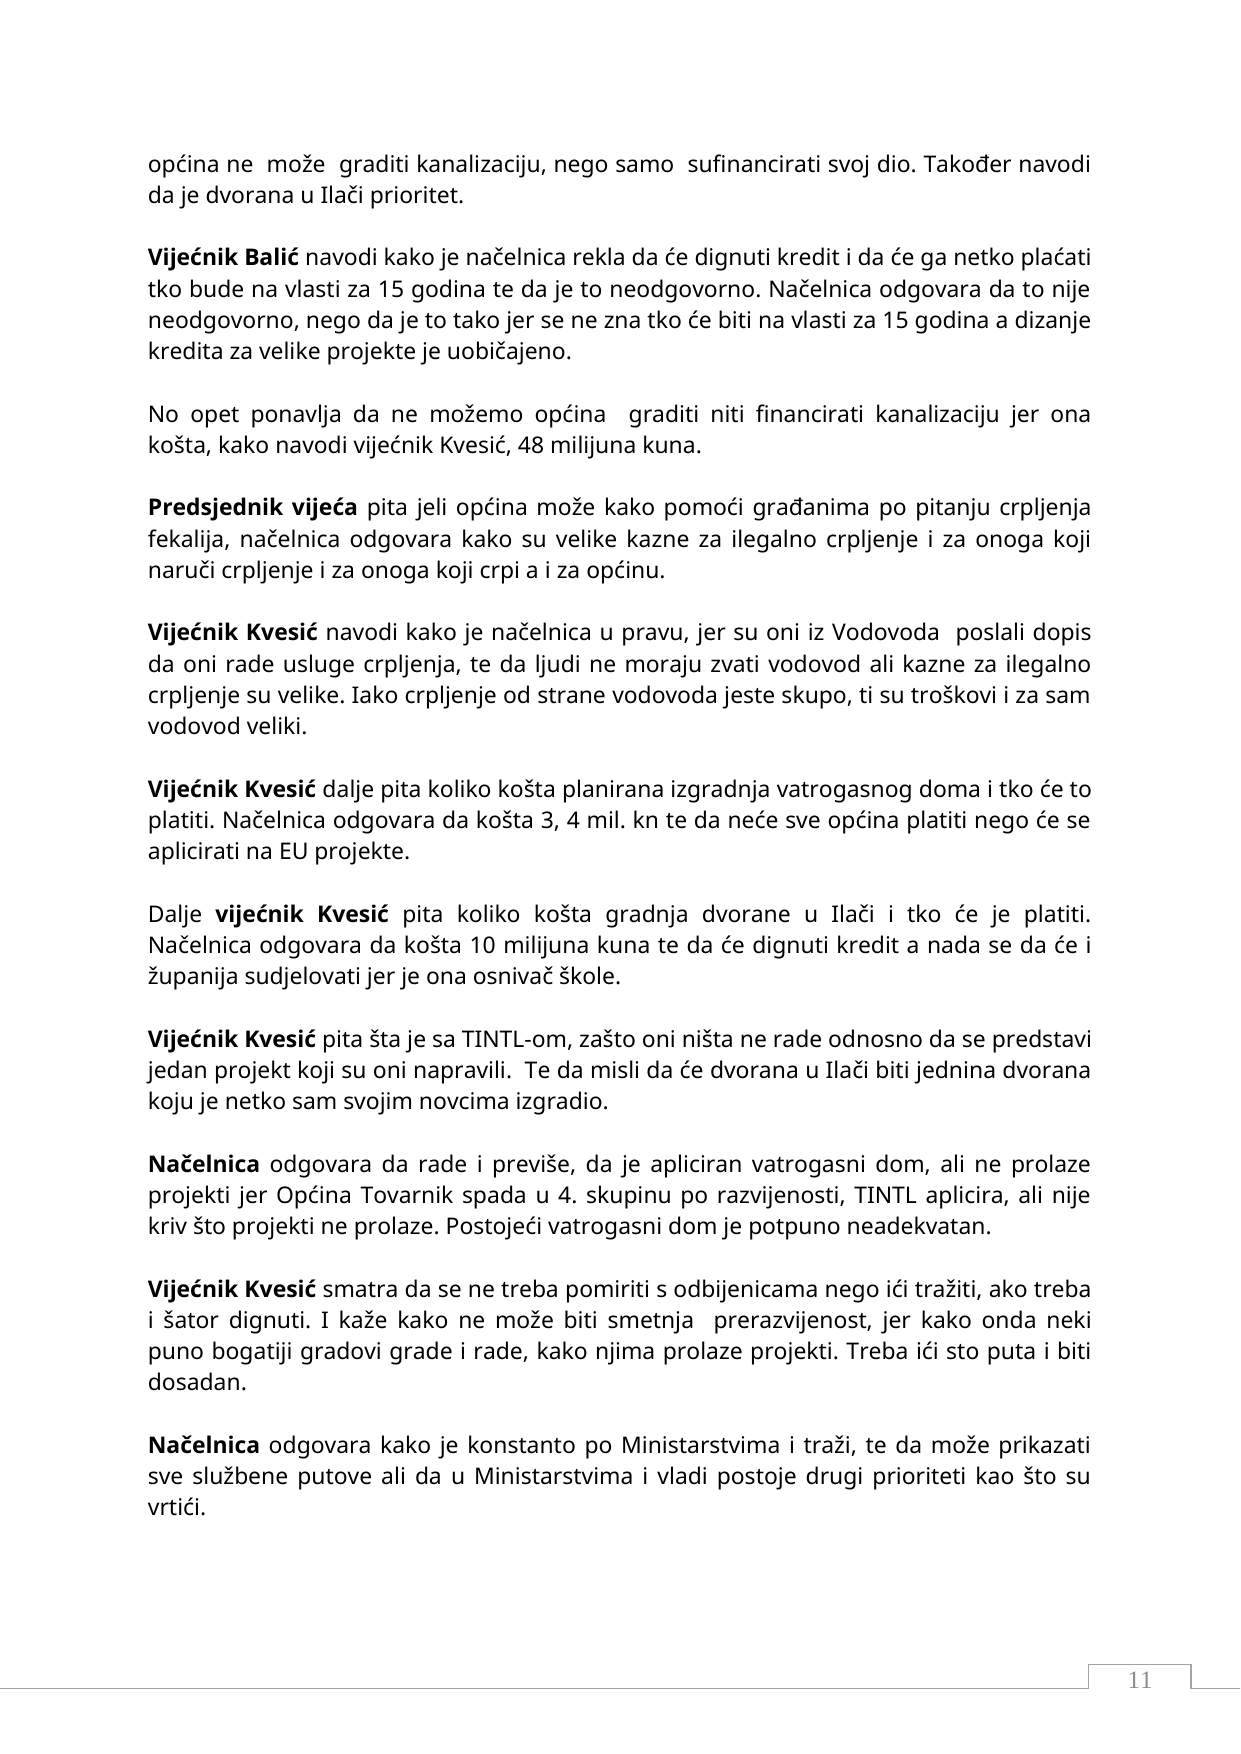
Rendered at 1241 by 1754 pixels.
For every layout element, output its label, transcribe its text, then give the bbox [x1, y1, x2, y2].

text Vijećnik Kvesić dalje pita koliko košta planirana izgradnja vatrogasnog doma i tko će to platiti. Načelnica odgovara da košta 3, 4 mil. kn te da neće sve općina platiti nego će se aplicirati na EU projekte. [148, 773, 1093, 866]
text Načelnica odgovara kako je konstanto po Ministarstvima i traži, te da može prikazati sve službene putove ali da u Ministarstvima i vladi postoje drugi prioriteti kao što su vrtići. [148, 1429, 1093, 1523]
text Vijećnik Kvesić navodi kako je načelnica u pravu, jer su oni iz Vodovoda poslali dopis da oni rade usluge crpljenja, te da ljudi ne moraju zvati vodovod ali kazne za ilegalno crpljenje su velike. Iako crpljenje od strane vodovoda jeste skupo, ti su troškovi i za sam vodovod veliki. [148, 616, 1093, 741]
text No opet ponavlja da ne možemo općina graditi niti financirati kanalizaciju jer ona košta, kako navodi vijećnik Kvesić, 48 milijuna kuna. [148, 398, 1093, 460]
text Dalje vijećnik Kvesić pita koliko košta gradnja dvorane u Ilači i tko će je platiti. Načelnica odgovara da košta 10 milijuna kuna te da će dignuti kredit a nada se da će i županija sudjelovati jer je ona osnivač škole. [148, 898, 1093, 991]
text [148, 148, 1093, 210]
text Vijećnik Kvesić smatra da se ne treba pomiriti s odbijenicama nego ići tražiti, ako treba i šator dignuti. I kaže kako ne može biti smetnja prerazvijenost, jer kako onda neki puno bogatiji gradovi grade i rade, kako njima prolaze projekti. Treba ići sto puta i biti dosadan. [148, 1273, 1093, 1398]
text Predsjednik vijeća pita jeli općina može kako pomoći građanima po pitanju crpljenja fekalija, načelnica odgovara kako su velike kazne za ilegalno crpljenje i za onoga koji naruči crpljenje i za onoga koji crpi a i za općinu. [148, 491, 1093, 585]
text Načelnica odgovara da rade i previše, da je apliciran vatrogasni dom, ali ne prolaze projekti jer Općina Tovarnik spada u 4. skupinu po razvijenosti, TINTL aplicira, ali nije kriv što projekti ne prolaze. Postojeći vatrogasni dom je potpuno neadekvatan. [148, 1148, 1093, 1241]
text Vijećnik Kvesić pita šta je sa TINTL-om, zašto oni ništa ne rade odnosno da se predstavi jedan projekt koji su oni napravili. Te da misli da će dvorana u Ilači biti jednina dvorana koju je netko sam svojim novcima izgradio. [148, 1023, 1093, 1116]
text Vijećnik Balić navodi kako je načelnica rekla da će dignuti kredit i da će ga netko plaćati tko bude na vlasti za 15 godina te da je to neodgovorno. Načelnica odgovara da to nije neodgovorno, nego da je to tako jer se ne zna tko će biti na vlasti za 15 godina a dizanje kredita za velike projekte je uobičajeno. [148, 241, 1093, 366]
